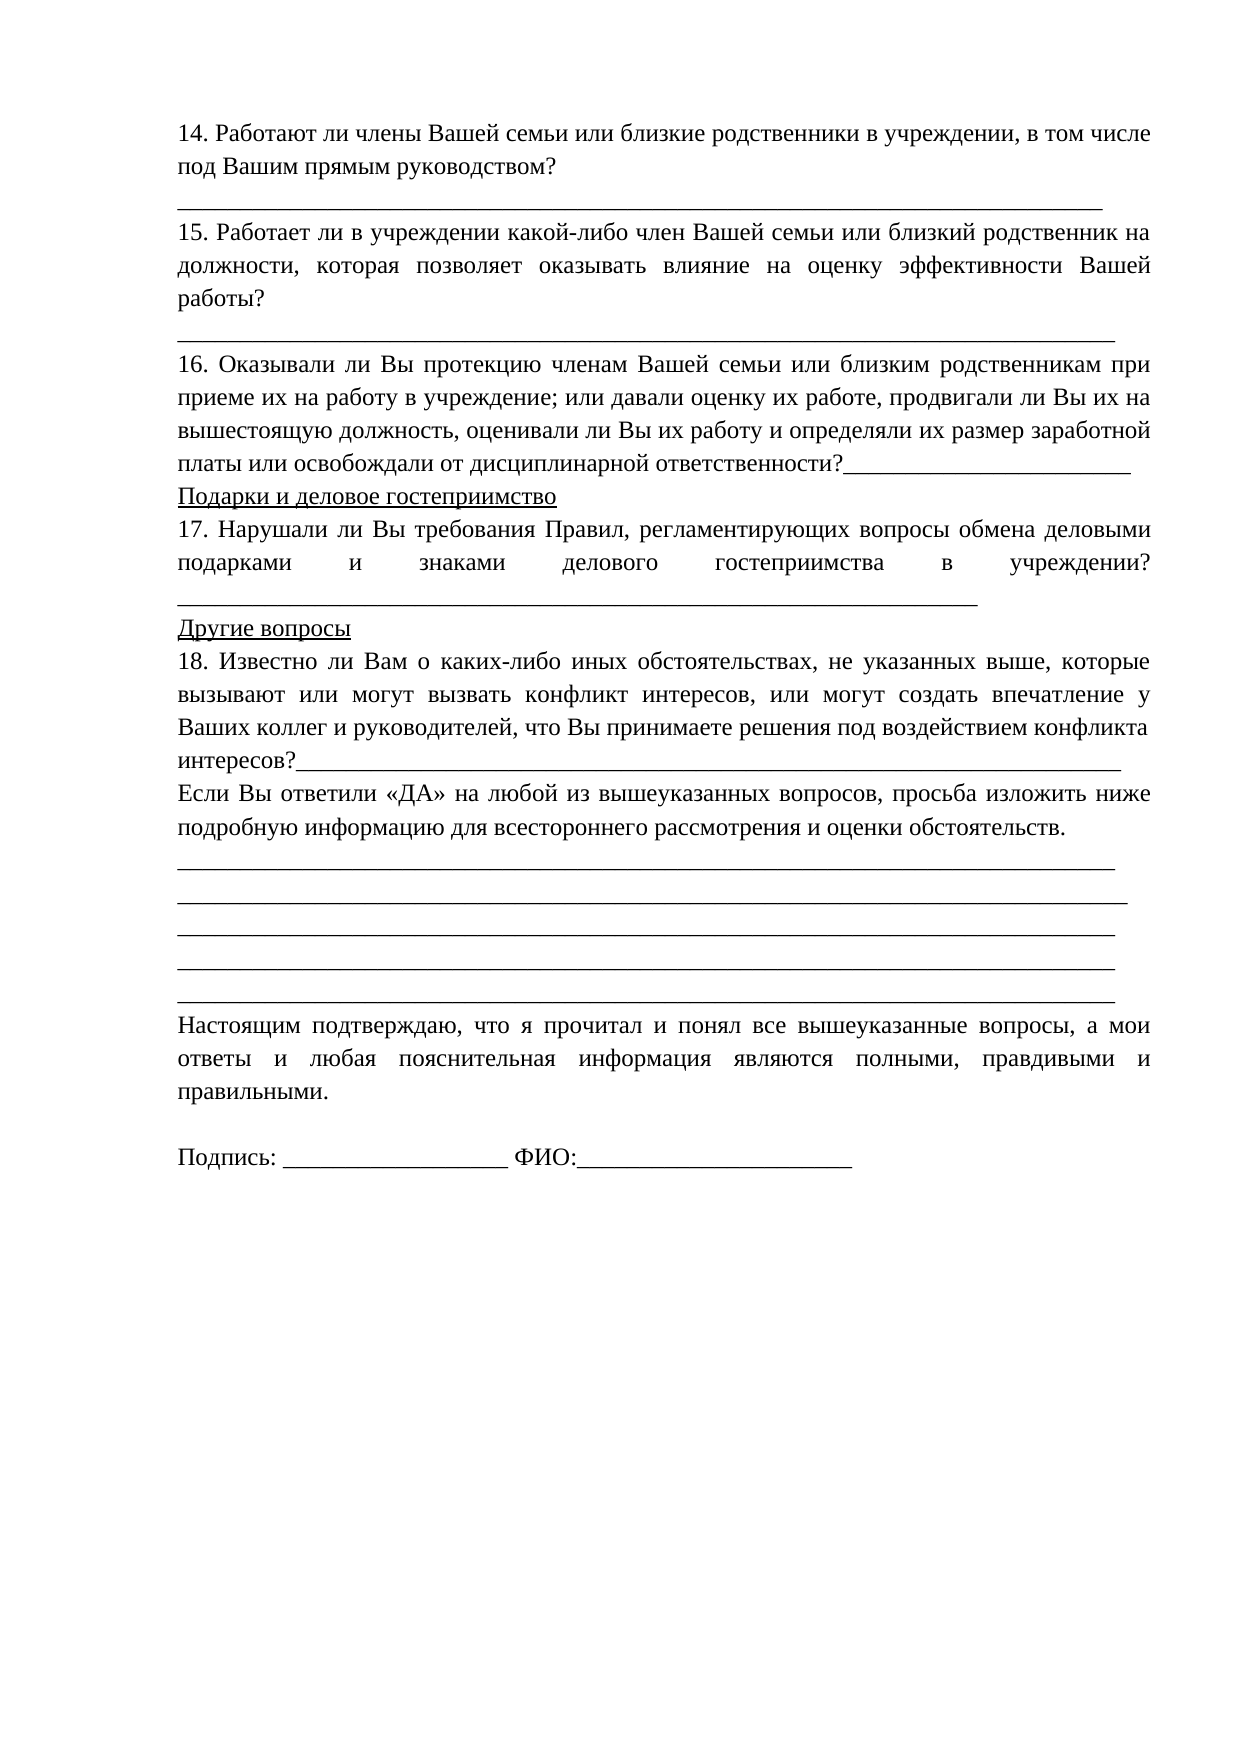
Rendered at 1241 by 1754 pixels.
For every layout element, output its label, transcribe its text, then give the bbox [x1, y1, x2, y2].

text ___________________________________________________________________________ [177, 911, 1152, 939]
text ___________________________________________________________________________ [177, 316, 1152, 345]
text __________________________________________________________________________ [177, 184, 1152, 213]
text 15. Работает ли в учреждении какой-либо член Вашей семьи или близкий родственник на должности, которая позволяет оказывать влияние на оценку эффективности Вашей работы? [177, 217, 1152, 312]
text Другие вопросы [177, 613, 1152, 642]
text Подарки и деловое гостеприимство [177, 481, 1152, 510]
text ___________________________________________________________________________ [177, 977, 1152, 1005]
text 14. Работают ли члены Вашей семьи или близкие родственники в учреждении, в том числе под Вашим прямым руководством? [177, 118, 1152, 180]
text ___________________________________________________________________________ [177, 844, 1152, 873]
text ___________________________________________________________________________ [177, 944, 1152, 972]
text 16. Оказывали ли Вы протекцию членам Вашей семьи или близким родственникам при приеме их на работу в учреждение; или давали оценку их работе, продвигали ли Вы их на вышестоящую должность, оценивали ли Вы их работу и определяли их размер заработной платы или освобождали от дисциплинарной ответственности?_______________________ [177, 349, 1152, 477]
text 17. Нарушали ли Вы требования Правил, регламентирующих вопросы обмена деловыми подарками и знаками делового гостеприимства в учреждении?________________________________________________________________ [177, 514, 1152, 609]
text Подпись: __________________ ФИО:______________________ [177, 1142, 1152, 1171]
text Если Вы ответили «ДА» на любой из вышеуказанных вопросов, просьба изложить ниже подробную информацию для всестороннего рассмотрения и оценки обстоятельств. [177, 778, 1152, 840]
text ____________________________________________________________________________ [177, 878, 1152, 906]
text Настоящим подтверждаю, что я прочитал и понял все вышеуказанные вопросы, а мои ответы и любая пояснительная информация являются полными, правдивыми и правильными. [177, 1010, 1152, 1104]
text интересов?__________________________________________________________________ [177, 746, 1152, 774]
text 18. Известно ли Вам о каких-либо иных обстоятельствах, не указанных выше, которые вызывают или могут вызвать конфликт интересов, или могут создать впечатление у Ваших коллег и руководителей, что Вы принимаете решения под воздействием конфликта [177, 646, 1152, 741]
